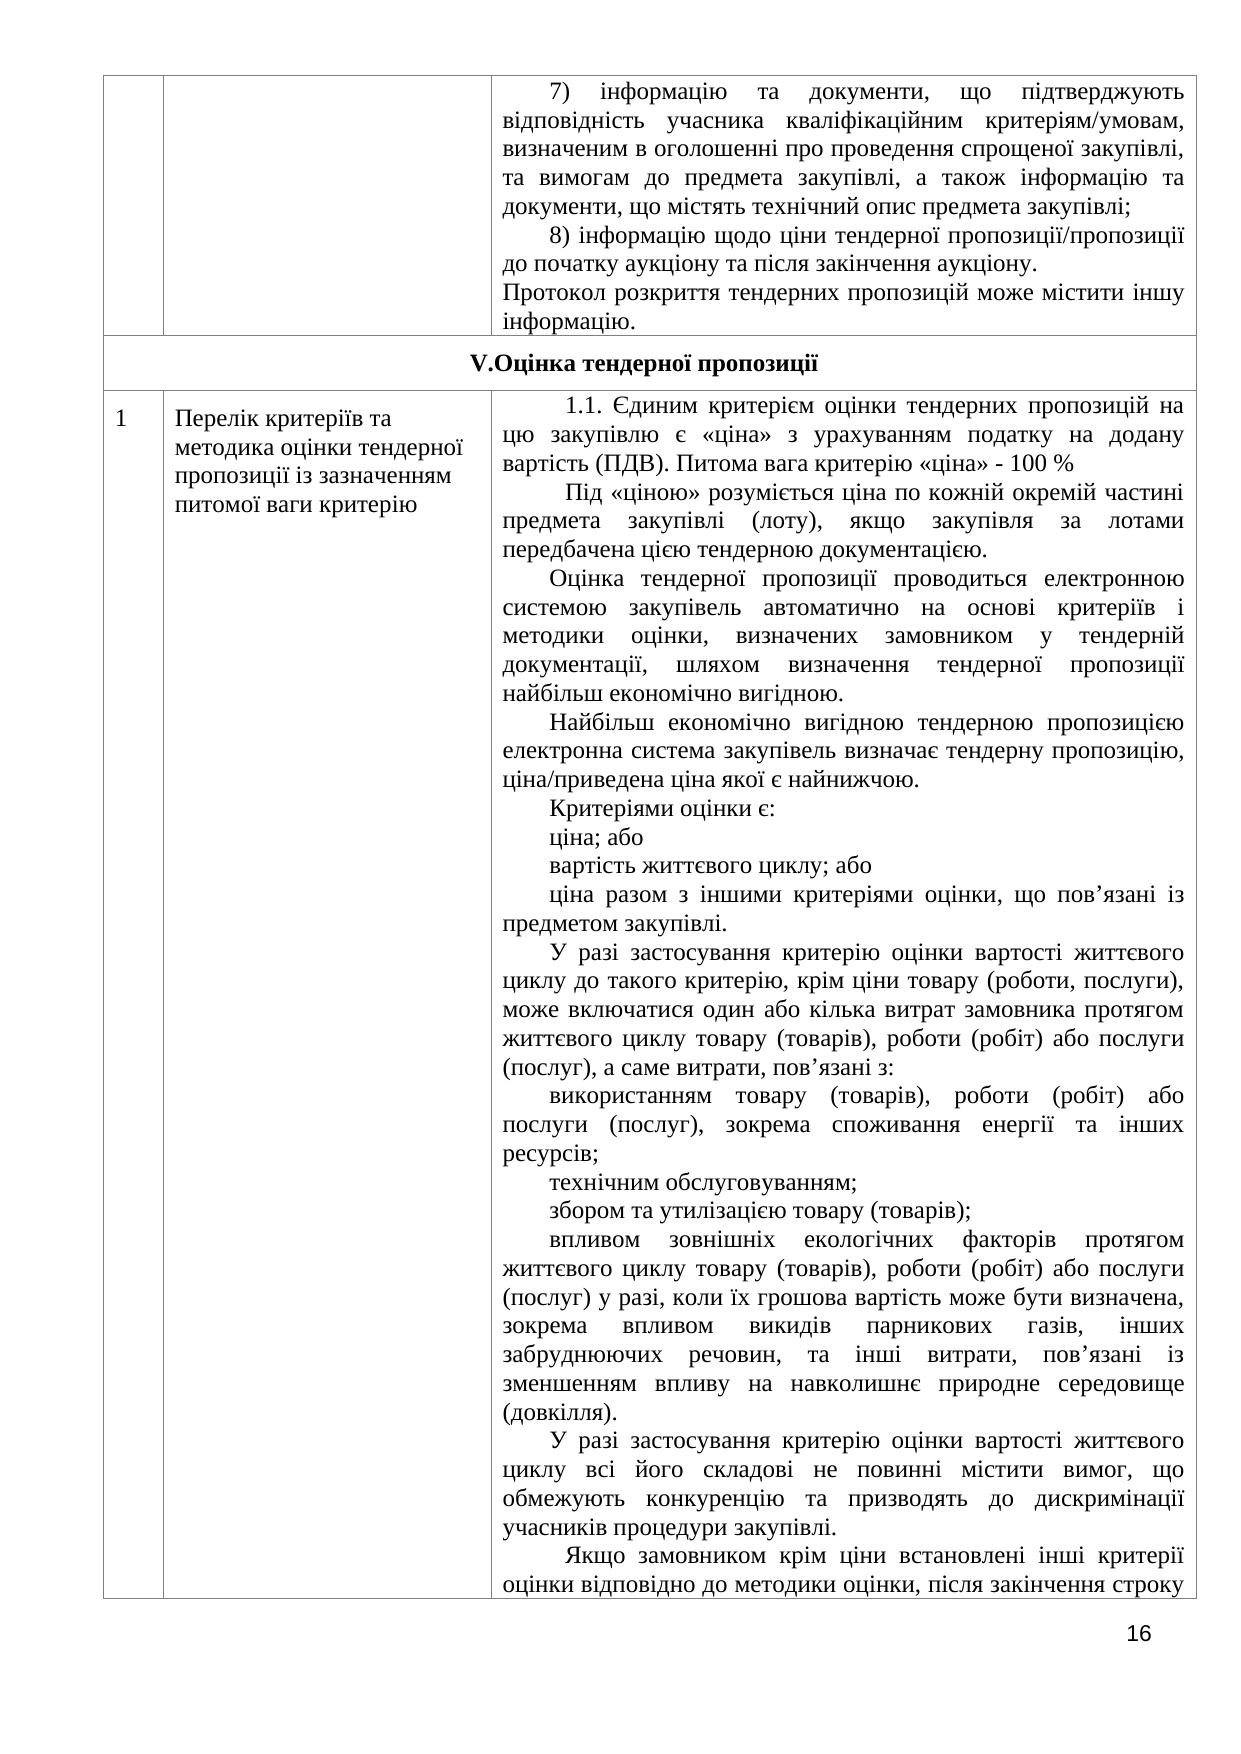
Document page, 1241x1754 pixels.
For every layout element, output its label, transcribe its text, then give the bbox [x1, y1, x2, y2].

table_cell 2 [104, 76, 163, 335]
table_cell V.Оцінка тендерної пропозиції [104, 336, 1196, 389]
table_cell 1 [104, 391, 163, 1598]
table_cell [164, 76, 491, 335]
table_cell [164, 391, 491, 1598]
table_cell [492, 76, 1196, 335]
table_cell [492, 391, 1196, 1598]
